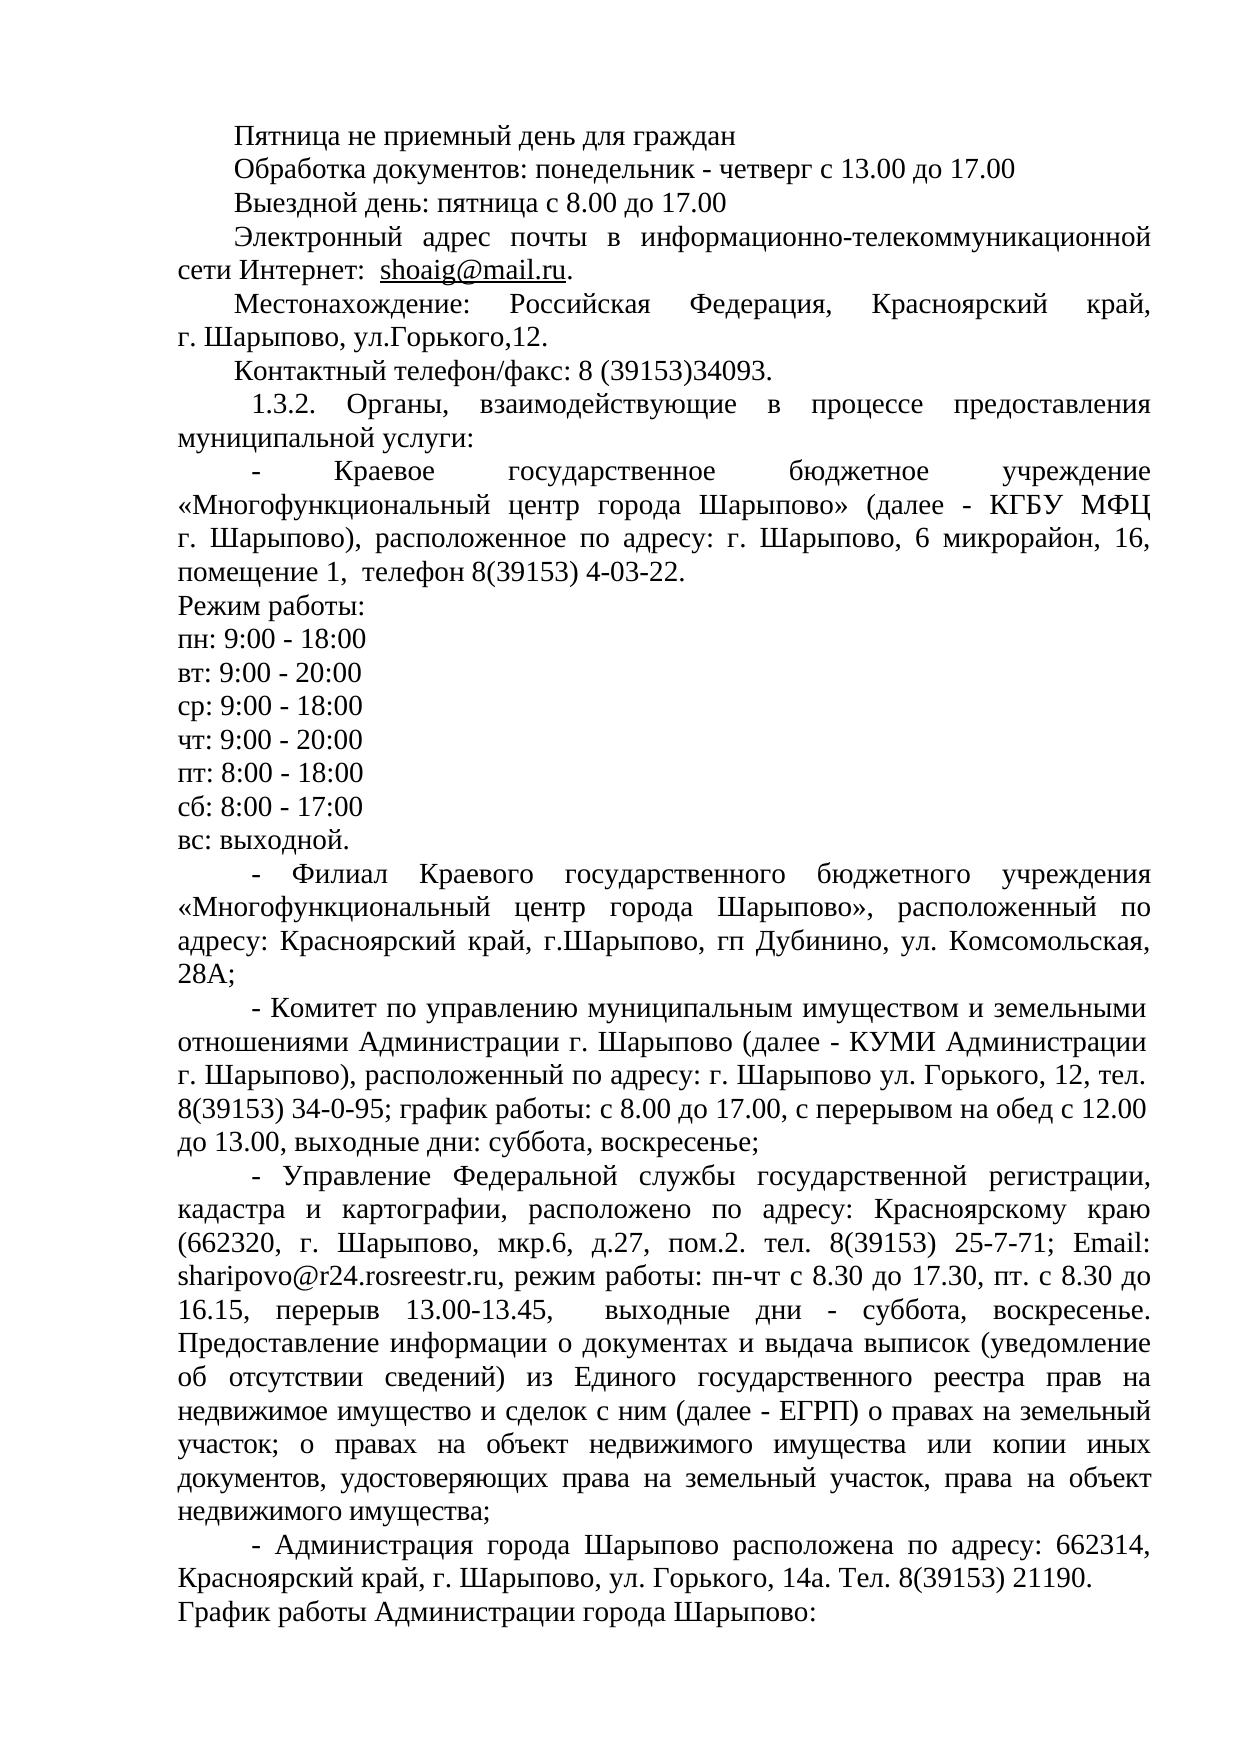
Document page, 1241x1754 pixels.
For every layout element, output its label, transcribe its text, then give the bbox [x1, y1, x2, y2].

text 1.3.2. Органы, взаимодействующие в процессе предоставления муниципальной услуги: [177, 386, 1152, 453]
text Контактный телефон/факс: 8 (39153)34093. [177, 353, 1152, 386]
text Режим работы: [177, 588, 1152, 621]
text - Краевое государственное бюджетное учреждение «Многофункциональный центр города Шарыпово» (далее - КГБУ МФЦ г. Шарыпово), расположенное по адресу: г. Шарыпово, 6 микрорайон, 16, помещение 1, телефон 8(39153) 4-03-22. [177, 453, 1152, 588]
text - Комитет по управлению муниципальным имуществом и земельными отношениями Администрации г. Шарыпово (далее - КУМИ Администрации г. Шарыпово), расположенный по адресу: г. Шарыпово ул. Горького, 12, тел. 8(39153) 34-0-95; график работы: с 8.00 до 17.00, с перерывом на обед с 12.00 до 13.00, выходные дни: суббота, воскресенье; [177, 990, 1147, 1158]
text - Филиал Краевого государственного бюджетного учреждения «Многофункциональный центр города Шарыпово», расположенный по адресу: Красноярский край, г.Шарыпово, гп Дубинино, ул. Комсомольская, 28А; [177, 856, 1152, 990]
text Пятница не приемный день для граждан [177, 118, 1152, 152]
text Электронный адрес почты в информационно-телекоммуникационной сети Интернет: shoaig@mail.ru. [177, 219, 1152, 286]
text пн: 9:00 - 18:00 вт: 9:00 - 20:00 ср: 9:00 - 18:00 чт: 9:00 - 20:00 пт: 8:00 - 18:00 сб: 8:00 - 17:00 вс: выходной. [177, 621, 1152, 856]
list - Управление Федеральной службы государственной регистрации, кадастра и картографии, расположено по адресу: Красноярскому краю (662320, г. Шарыпово, мкр.6, д.27, пом.2. тел. 8(39153) 25-7-71; Email: sharipovo@r24.rosreestr.ru, режим работы: пн-чт с 8.30 до 17.30, пт. с 8.30 до 16.15, перерыв 13.00-13.45, выходные дни - суббота, воскресенье. Предоставление информации о документах и выдача выписок (уведомление об отсутствии сведений) из Единого государственного реестра прав на недвижимое имущество и сделок с ним (далее - ЕГРП) о правах на земельный участок; о правах на объект недвижимого имущества или копии иных документов, удостоверяющих права на земельный участок, права на объект недвижимого имущества; [177, 1158, 1152, 1527]
text Выездной день: пятница с 8.00 до 17.00 [177, 185, 1152, 219]
text График работы Администрации города Шарыпово: [177, 1594, 1152, 1627]
text Местонахождение: Российская Федерация, Красноярский край, г. Шарыпово, ул.Горького,12. [177, 286, 1152, 353]
text - Администрация города Шарыпово расположена по адресу: 662314, Красноярский край, г. Шарыпово, ул. Горького, 14а. Тел. 8(39153) 21190. [177, 1527, 1152, 1594]
text Обработка документов: понедельник - четверг с 13.00 до 17.00 [177, 152, 1152, 185]
